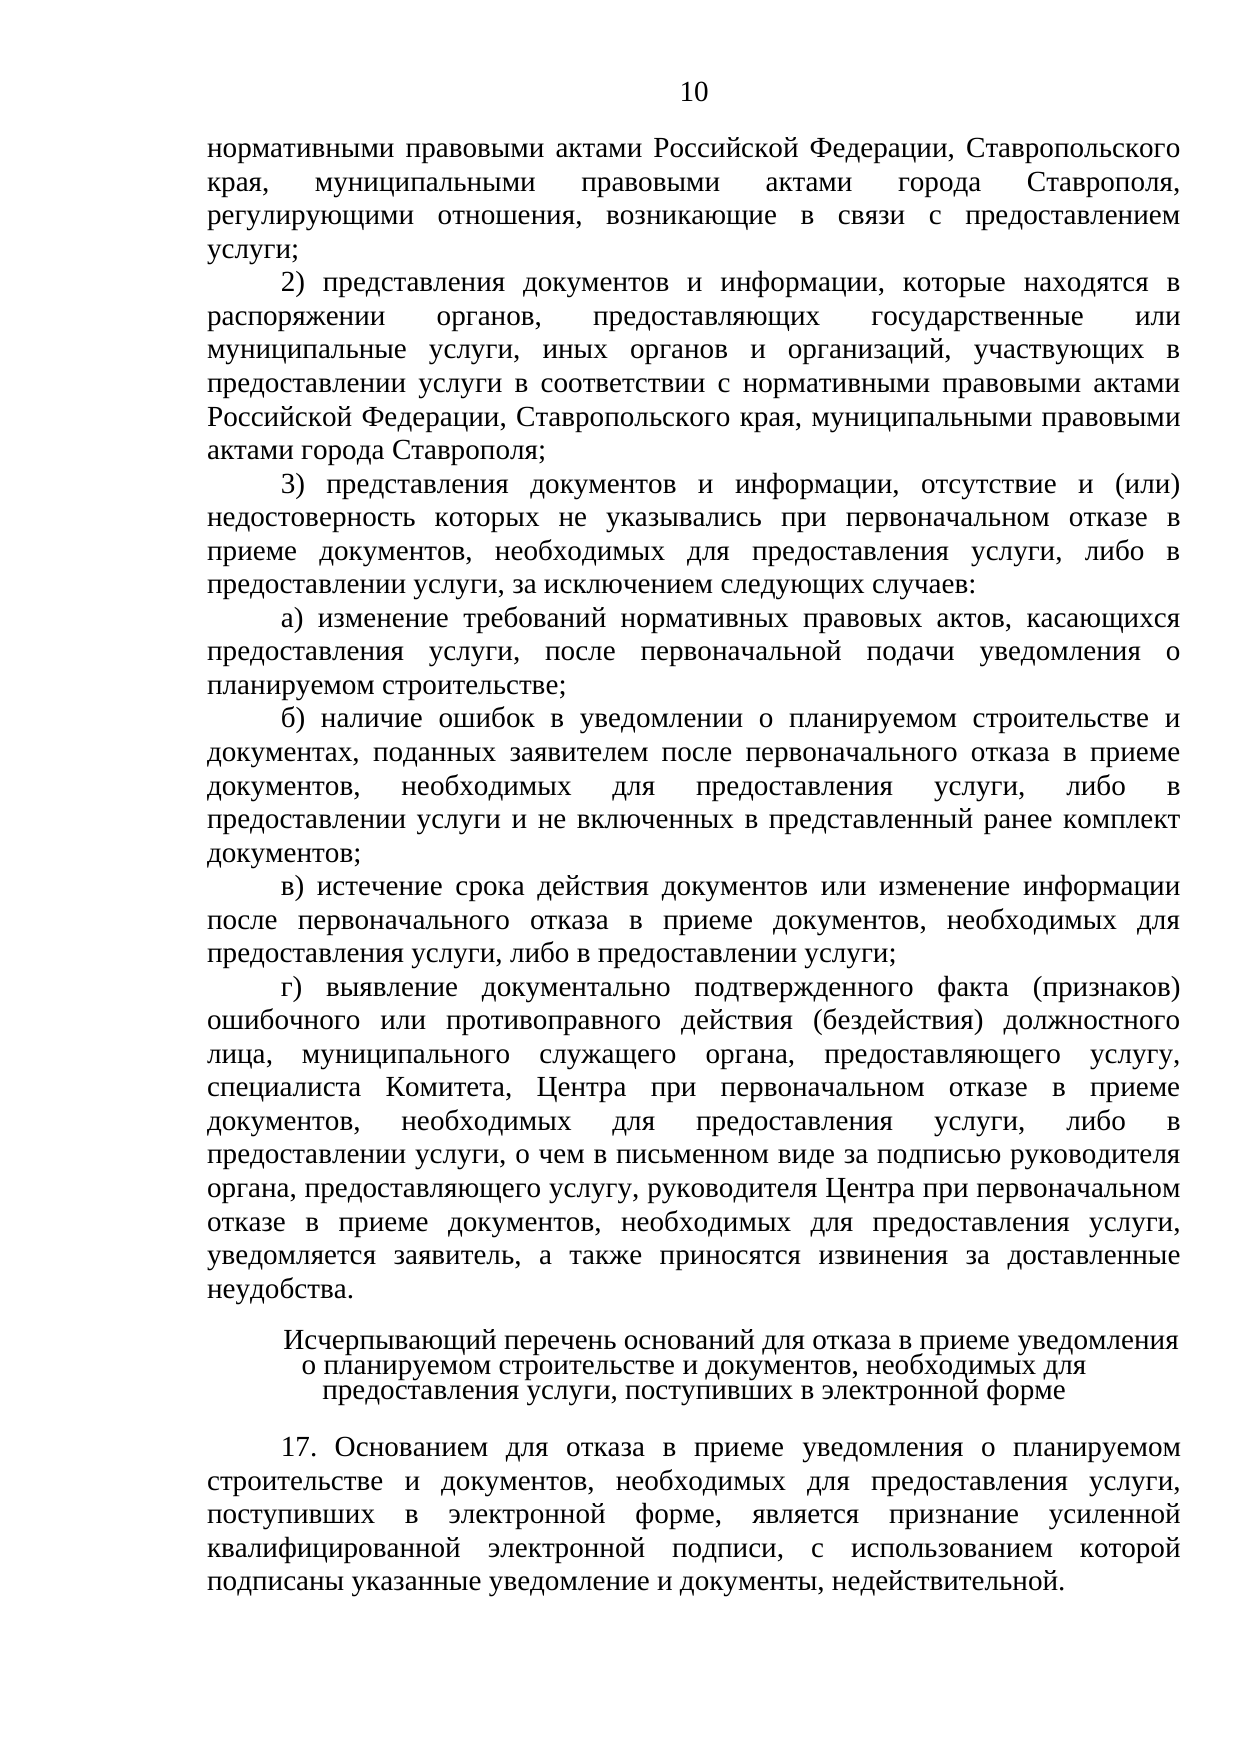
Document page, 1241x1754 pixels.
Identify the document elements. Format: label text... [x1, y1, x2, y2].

text 3) представления документов и информации, отсутствие и (или) недостоверность которых не указывались при первоначальном отказе в приеме документов, необходимых для предоставления услуги, либо в предоставлении услуги, за исключением следующих случаев: [207, 466, 1181, 600]
text а) изменение требований нормативных правовых актов, касающихся предоставления услуги, после первоначальной подачи уведомления о планируемом строительстве; [207, 600, 1181, 701]
text 17. Основанием для отказа в приеме уведомления о планируемом строительстве и документов, необходимых для предоставления услуги, поступивших в электронной форме, является признание усиленной квалифицированной электронной подписи, с использованием которой подписаны указанные уведомление и документы, недействительной. [207, 1429, 1181, 1597]
text в) истечение срока действия документов или изменение информации после первоначального отказа в приеме документов, необходимых для предоставления услуги, либо в предоставлении услуги; [207, 868, 1181, 969]
text 2) представления документов и информации, которые находятся в распоряжении органов, предоставляющих государственные или муниципальные услуги, иных органов и организаций, участвующих в предоставлении услуги в соответствии с нормативными правовыми актами Российской Федерации, Ставропольского края, муниципальными правовыми актами города Ставрополя; [207, 264, 1181, 466]
text г) выявление документально подтвержденного факта (признаков) ошибочного или противоправного действия (бездействия) должностного лица, муниципального служащего органа, предоставляющего услугу, специалиста Комитета, Центра при первоначальном отказе в приеме документов, необходимых для предоставления услуги, либо в предоставлении услуги, о чем в письменном виде за подписью руководителя органа, предоставляющего услугу, руководителя Центра при первоначальном отказе в приеме документов, необходимых для предоставления услуги, уведомляется заявитель, а также приносятся извинения за доставленные неудобства. [207, 969, 1181, 1304]
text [207, 130, 1181, 264]
text б) наличие ошибок в уведомлении о планируемом строительстве и документах, поданных заявителем после первоначального отказа в приеме документов, необходимых для предоставления услуги, либо в предоставлении услуги и не включенных в представленный ранее комплект документов; [207, 701, 1181, 868]
text Исчерпывающий перечень оснований для отказа в приеме уведомления о планируемом строительстве и документов, необходимых для предоставления услуги, поступивших в электронной форме [207, 1329, 1181, 1404]
